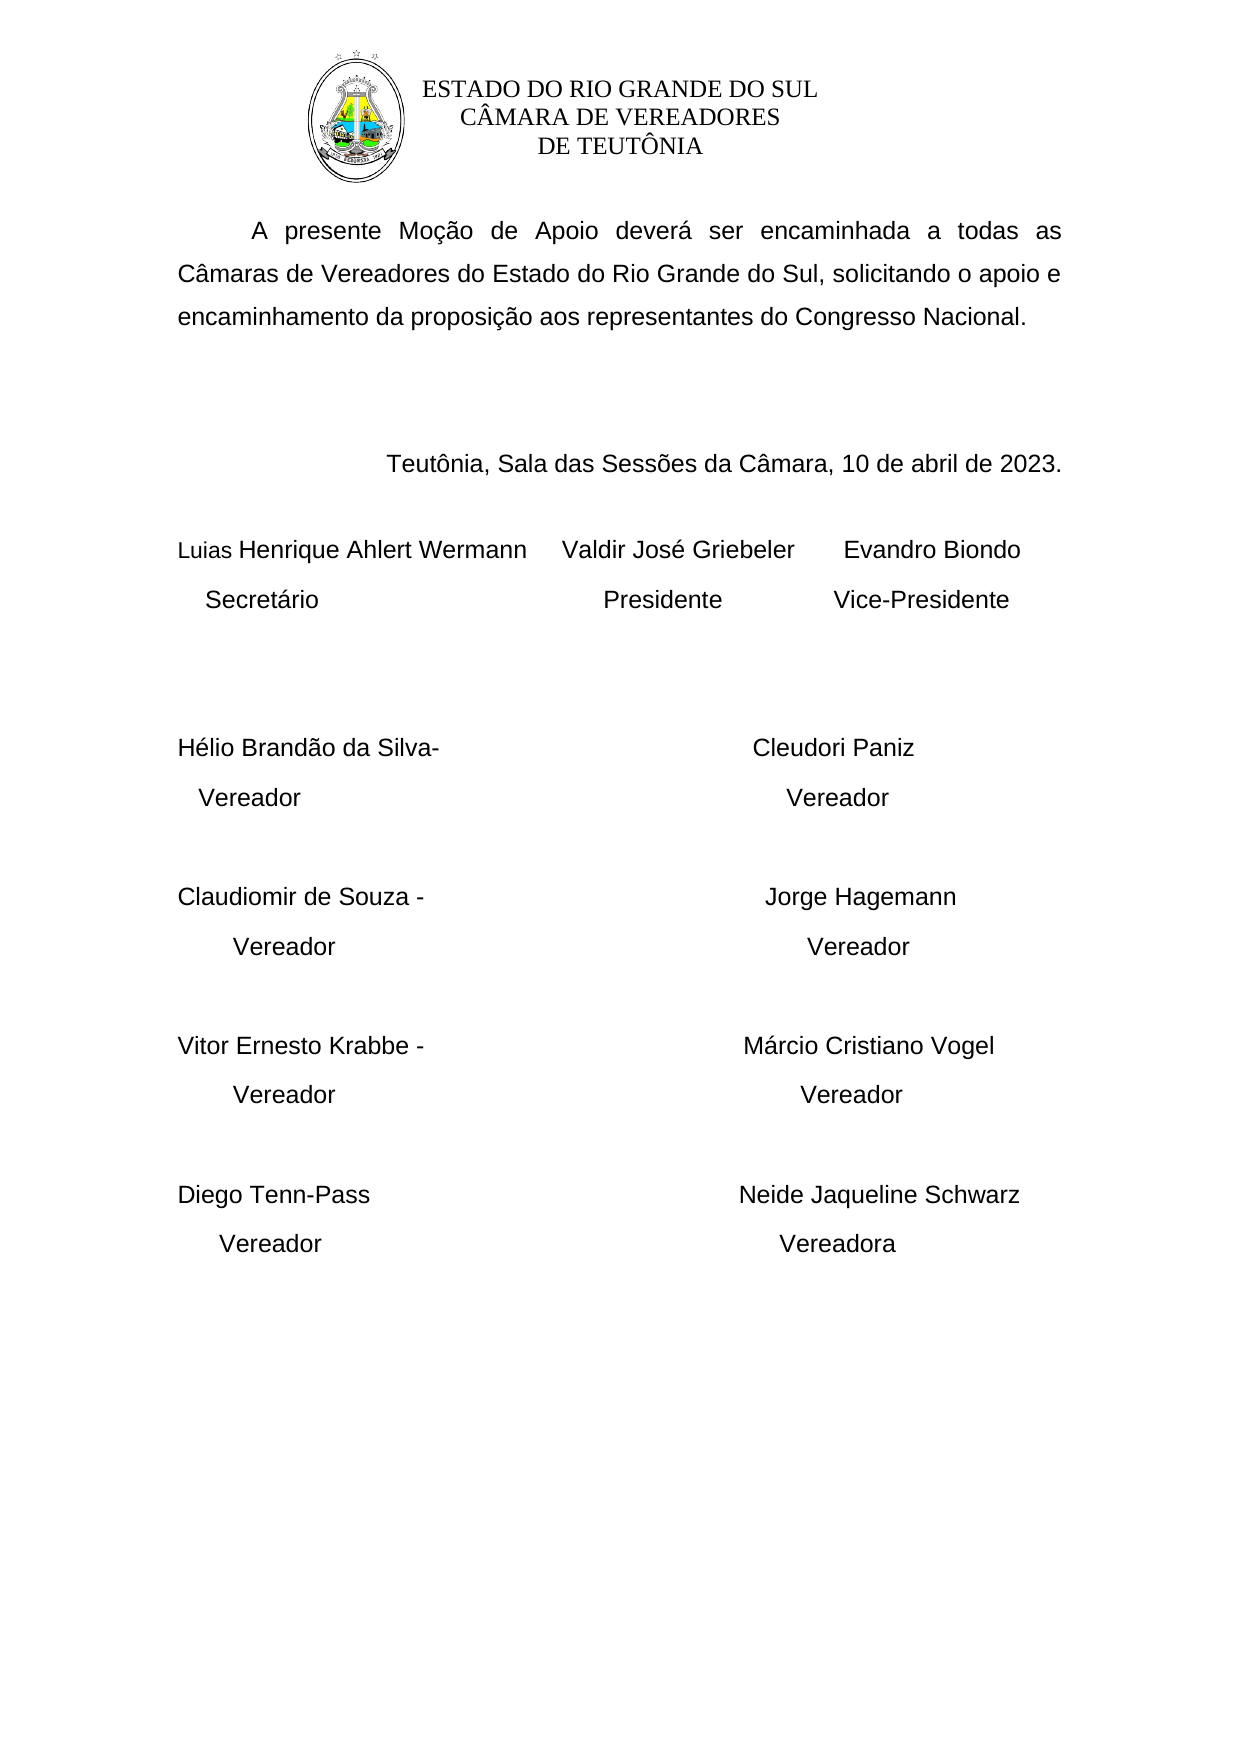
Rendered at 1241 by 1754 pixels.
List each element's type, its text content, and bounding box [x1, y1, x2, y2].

text Claudiomir de Souza - Jorge Hagemann [177, 882, 1063, 911]
text Vereador Vereador [177, 783, 1063, 812]
text Vitor Ernesto Krabbe - Márcio Cristiano Vogel [177, 1031, 1063, 1060]
text Diego Tenn-Pass Neide Jaqueline Schwarz [177, 1180, 1063, 1208]
text A presente Moção de Apoio deverá ser encaminhada a todas as Câmaras de Vereadores do Estado do Rio Grande do Sul, solicitando o apoio e encaminhamento da proposição aos representantes do Congresso Nacional. [177, 216, 1063, 331]
text Luias Henrique Ahlert Wermann Valdir José Griebeler Evandro Biondo [177, 535, 1063, 564]
text Secretário Presidente Vice-Presidente [177, 585, 1063, 613]
text Vereador Vereador [177, 1081, 1063, 1109]
text Vereador Vereadora [177, 1229, 1063, 1258]
text Teutônia, Sala das Sessões da Câmara, 10 de abril de 2023. [177, 449, 1063, 478]
text Hélio Brandão da Silva- Cleudori Paniz [177, 733, 1063, 762]
text Vereador Vereador [177, 932, 1063, 961]
picture [307, 50, 405, 183]
